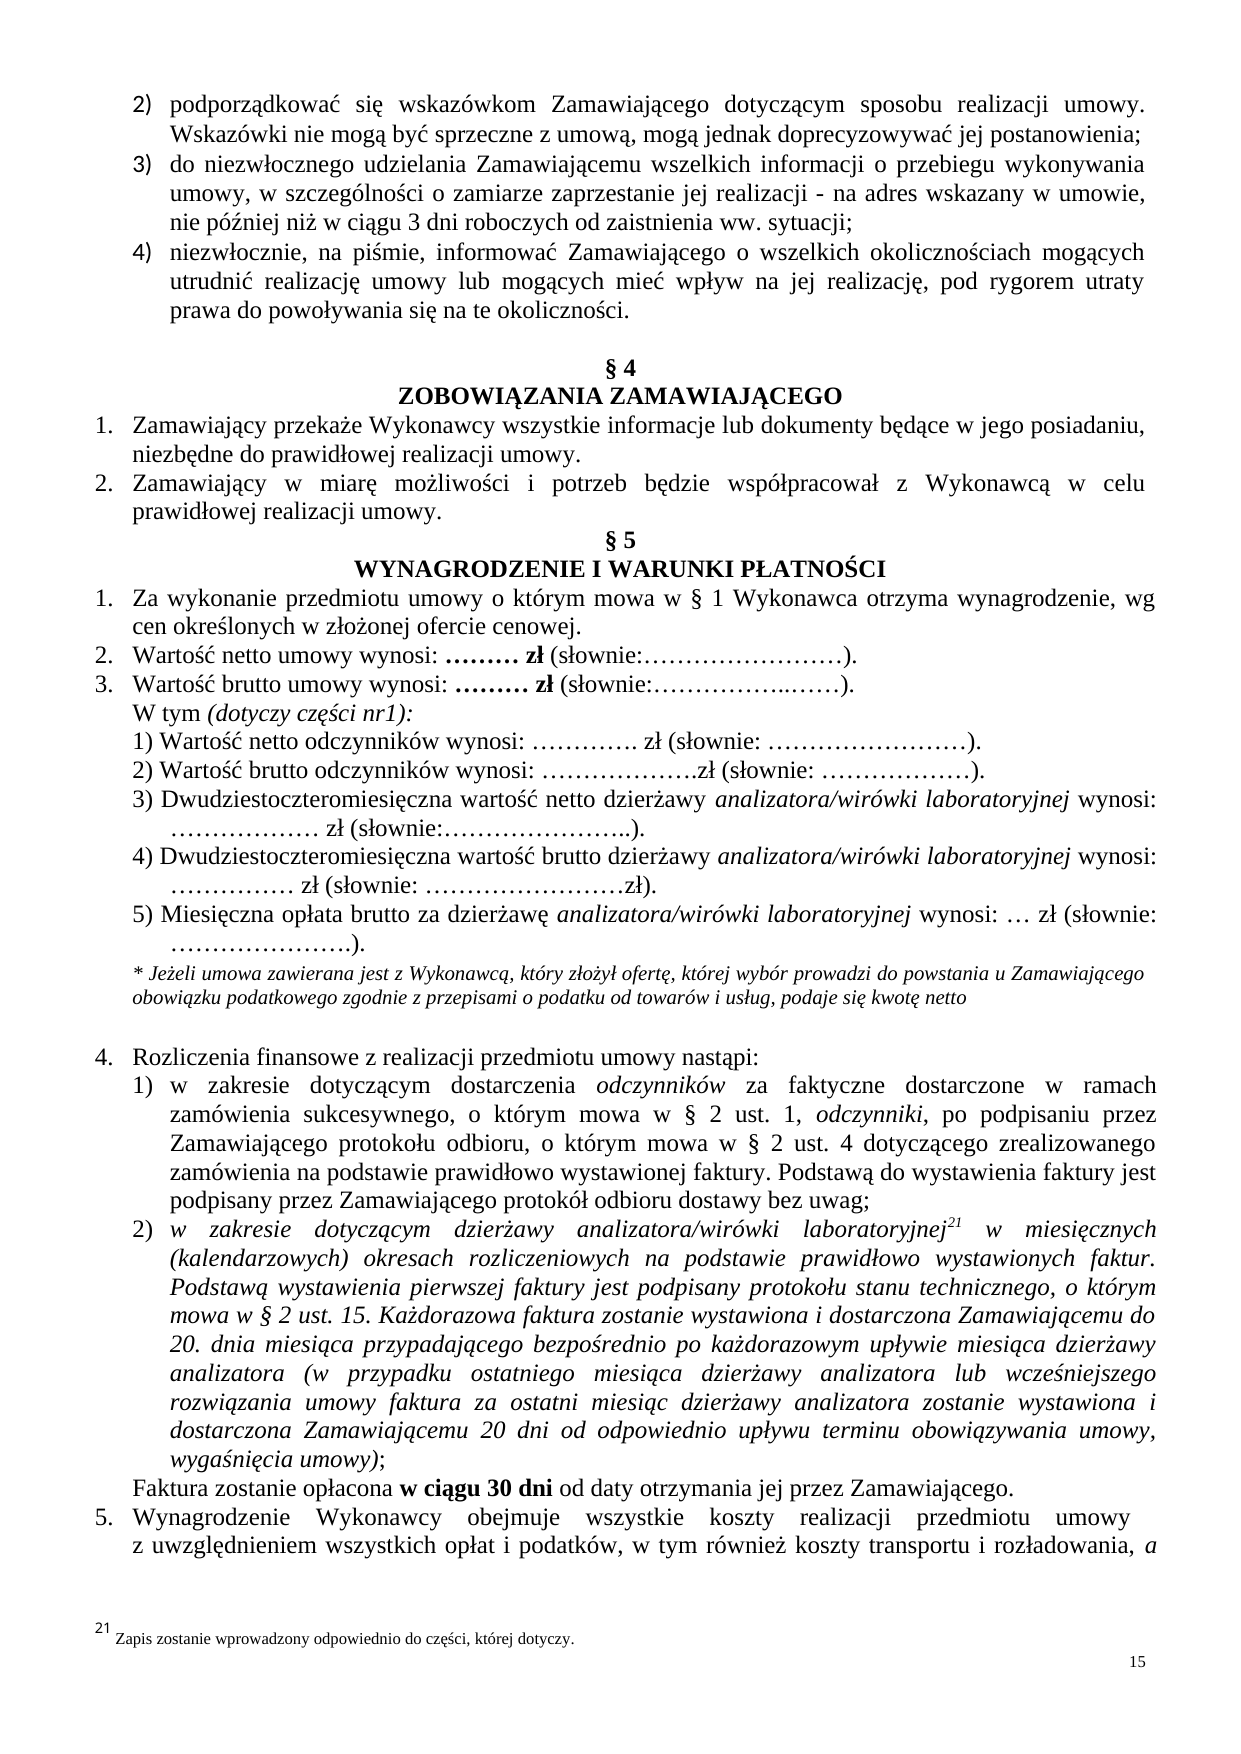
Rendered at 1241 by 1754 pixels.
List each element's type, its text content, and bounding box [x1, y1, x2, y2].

list do niezwłocznego udzielania Zamawiającemu wszelkich informacji o przebiegu wykonywania umowy, w szczególności o zamiarze zaprzestanie jej realizacji - na adres wskazany w umowie, nie później niż w ciągu 3 dni roboczych od zaistnienia ww. sytuacji; [132, 148, 1146, 236]
list Wartość brutto umowy wynosi: ……… zł (słownie:……………..……). [94, 669, 1157, 698]
text 3) Dwudziestoczteromiesięczna wartość netto dzierżawy analizatora/wirówki laboratoryjnej wynosi: ……………… zł (słownie:…………………..). [132, 784, 1157, 841]
text WYNAGRODZENIE I WARUNKI PŁATNOŚCI [94, 554, 1146, 583]
list podporządkować się wskazówkom Zamawiającego dotyczącym sposobu realizacji umowy. Wskazówki nie mogą być sprzeczne z umową, mogą jednak doprecyzowywać jej postanowienia; [132, 89, 1146, 148]
text W tym (dotyczy części nr1): [132, 698, 1157, 726]
text * Jeżeli umowa zawierana jest z Wykonawcą, który złożył ofertę, której wybór prowadzi do powstania u Zamawiającego obowiązku podatkowego zgodnie z przepisami o podatku od towarów i usług, podaje się kwotę netto [132, 961, 1146, 1009]
text 5) Miesięczna opłata brutto za dzierżawę analizatora/wirówki laboratoryjnej wynosi: … zł (słownie: ………………….). [132, 899, 1157, 956]
text § 5 [94, 525, 1146, 554]
list w zakresie dotyczącym dzierżawy analizatora/wirówki laboratoryjnej w miesięcznych (kalendarzowych) okresach rozliczeniowych na podstawie prawidłowo wystawionych faktur. Podstawą wystawienia pierwszej faktury jest podpisany protokołu stanu technicznego, o którym mowa w § 2 ust. 15. Każdorazowa faktura zostanie wystawiona i dostarczona Zamawiającemu do 20. dnia miesiąca przypadającego bezpośrednio po każdorazowym upływie miesiąca dzierżawy analizatora (w przypadku ostatniego miesiąca dzierżawy analizatora lub wcześniejszego rozwiązania umowy faktura za ostatni miesiąc dzierżawy analizatora zostanie wystawiona i dostarczona Zamawiającemu 20 dni od odpowiednio upływu terminu obowiązywania umowy, wygaśnięcia umowy); [132, 1214, 1157, 1473]
list Rozliczenia finansowe z realizacji przedmiotu umowy nastąpi: [94, 1042, 1157, 1070]
text § 4 [94, 353, 1146, 381]
list Zamawiający przekaże Wykonawcy wszystkie informacje lub dokumenty będące w jego posiadaniu, niezbędne do prawidłowej realizacji umowy. [94, 410, 1146, 468]
text ZOBOWIĄZANIA ZAMAWIAJĄCEGO [94, 381, 1146, 410]
list Wartość netto umowy wynosi: ……… zł (słownie:……………………). [94, 640, 1157, 669]
text 2) Wartość brutto odczynników wynosi: ……………….zł (słownie: ………………). [132, 755, 1157, 784]
text 1) Wartość netto odczynników wynosi: …………. zł (słownie: ……………………). [132, 726, 1157, 755]
list Zamawiający w miarę możliwości i potrzeb będzie współpracował z Wykonawcą w celu prawidłowej realizacji umowy. [94, 468, 1146, 525]
list niezwłocznie, na piśmie, informować Zamawiającego o wszelkich okolicznościach mogących utrudnić realizację umowy lub mogących mieć wpływ na jej realizację, pod rygorem utraty prawa do powoływania się na te okoliczności. [132, 236, 1146, 324]
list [94, 1502, 1157, 1559]
list Za wykonanie przedmiotu umowy o którym mowa w § 1 Wykonawca otrzyma wynagrodzenie, wg cen określonych w złożonej ofercie cenowej. [94, 583, 1157, 640]
list w zakresie dotyczącym dostarczenia odczynników za faktyczne dostarczone w ramach zamówienia sukcesywnego, o którym mowa w § 2 ust. 1, odczynniki, po podpisaniu przez Zamawiającego protokołu odbioru, o którym mowa w § 2 ust. 4 dotyczącego zrealizowanego zamówienia na podstawie prawidłowo wystawionej faktury. Podstawą do wystawienia faktury jest podpisany przez Zamawiającego protokół odbioru dostawy bez uwag; [132, 1070, 1157, 1214]
text 4) Dwudziestoczteromiesięczna wartość brutto dzierżawy analizatora/wirówki laboratoryjnej wynosi: …………… zł (słownie: ……………………zł). [132, 841, 1157, 899]
text Faktura zostanie opłacona w ciągu 30 dni od daty otrzymania jej przez Zamawiającego. [132, 1473, 1157, 1502]
